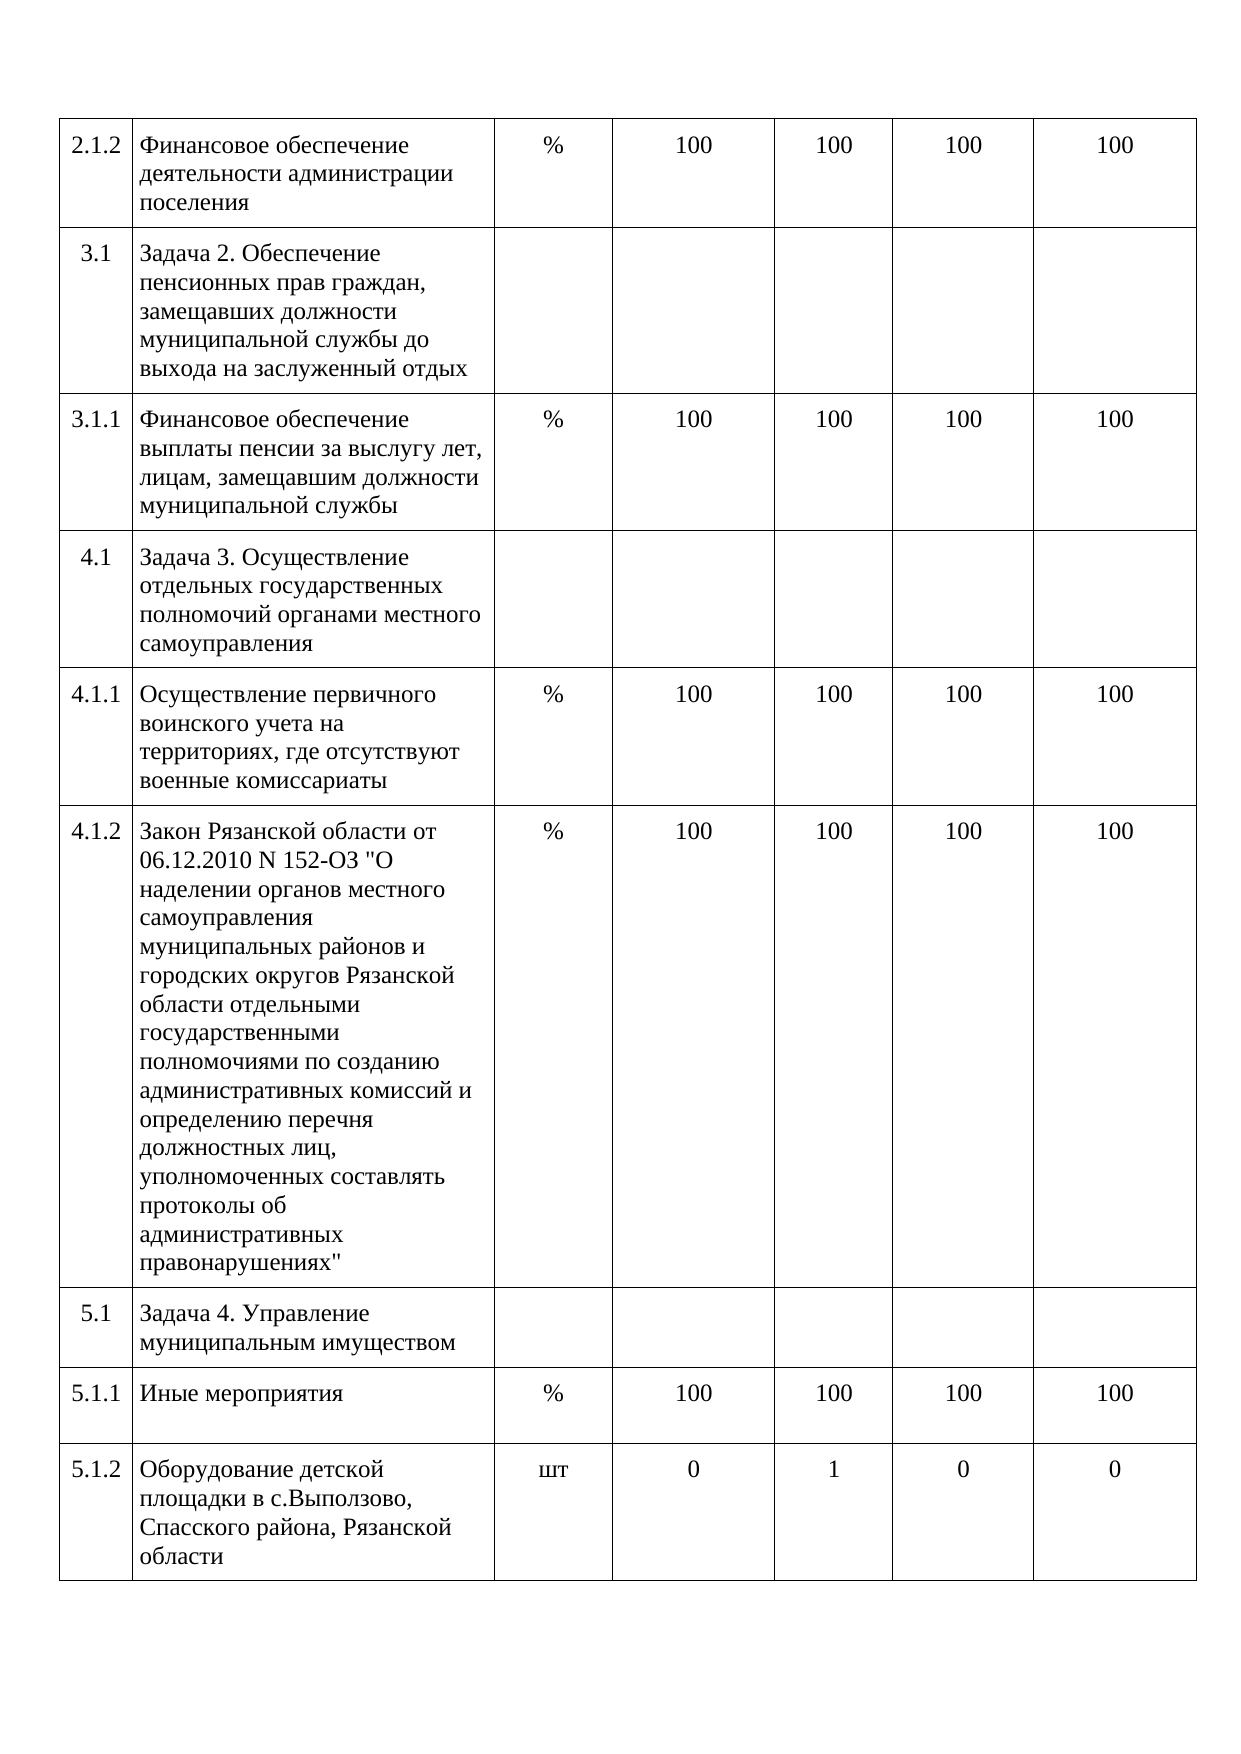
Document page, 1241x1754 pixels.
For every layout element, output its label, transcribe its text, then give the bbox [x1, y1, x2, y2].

table_cell 100 [1034, 668, 1196, 804]
table_cell 4.1 [60, 531, 132, 667]
table_cell % [495, 1368, 612, 1443]
table_cell [613, 228, 774, 393]
table_cell 100 [1034, 394, 1196, 530]
table_cell 100 [775, 394, 892, 530]
table_cell Закон Рязанской области от 06.12.2010 N 152-ОЗ "О наделении органов местного самоуправления муниципальных районов и городских округов Рязанской области отдельными государственными полномочиями по созданию административных комиссий и определению перечня должностных лиц, уполномоченных составлять протоколы об административных правонарушениях" [133, 806, 494, 1287]
table_cell 0 [893, 1444, 1033, 1580]
table_cell 100 [613, 394, 774, 530]
table_cell 100 [775, 668, 892, 804]
table_cell % [495, 806, 612, 1287]
table_cell 5.1.2 [60, 1444, 132, 1580]
table_cell [893, 1288, 1033, 1367]
table_cell шт [495, 1444, 612, 1580]
table_cell Задача 3. Осуществление отдельных государственных полномочий органами местного самоуправления [133, 531, 494, 667]
table_cell 100 [1034, 1368, 1196, 1443]
table_cell 100 [893, 1368, 1033, 1443]
table_cell 1 [775, 1444, 892, 1580]
table_cell [775, 228, 892, 393]
table_cell 100 [775, 119, 892, 227]
table_cell 100 [613, 119, 774, 227]
table_cell 3.1 [60, 228, 132, 393]
table_cell 100 [893, 394, 1033, 530]
table_cell % [495, 394, 612, 530]
table_cell [893, 531, 1033, 667]
table_cell % [495, 668, 612, 804]
table_cell 2.1.2 [60, 119, 132, 227]
table_cell Финансовое обеспечение деятельности администрации поселения [133, 119, 494, 227]
table_cell [1034, 228, 1196, 393]
table_cell 100 [893, 668, 1033, 804]
table_cell 0 [613, 1444, 774, 1580]
table_cell 100 [893, 119, 1033, 227]
table_cell 100 [893, 806, 1033, 1287]
table_cell 4.1.2 [60, 806, 132, 1287]
table_cell [893, 228, 1033, 393]
table_cell [495, 1288, 612, 1367]
table_cell 100 [613, 668, 774, 804]
table_cell [775, 1288, 892, 1367]
table_cell Оборудование детской площадки в с.Выползово, Спасского района, Рязанской области [133, 1444, 494, 1580]
table_cell 100 [775, 1368, 892, 1443]
table_cell 100 [775, 806, 892, 1287]
table_cell 100 [613, 1368, 774, 1443]
table_cell 100 [1034, 806, 1196, 1287]
table_cell [495, 531, 612, 667]
table_cell 0 [1034, 1444, 1196, 1580]
table_cell [1034, 531, 1196, 667]
table_cell 4.1.1 [60, 668, 132, 804]
table_cell 3.1.1 [60, 394, 132, 530]
table_cell Осуществление первичного воинского учета на территориях, где отсутствуют военные комиссариаты [133, 668, 494, 804]
table_cell Задача 2. Обеспечение пенсионных прав граждан, замещавших должности муниципальной службы до выхода на заслуженный отдых [133, 228, 494, 393]
table_cell [613, 531, 774, 667]
table_cell 100 [613, 806, 774, 1287]
table_cell Задача 4. Управление муниципальным имуществом [133, 1288, 494, 1367]
table_cell 5.1.1 [60, 1368, 132, 1443]
table_cell 100 [1034, 119, 1196, 227]
table_cell [613, 1288, 774, 1367]
table_cell Иные мероприятия [133, 1368, 494, 1443]
table_cell % [495, 119, 612, 227]
table_cell [1034, 1288, 1196, 1367]
table_cell [495, 228, 612, 393]
table_cell Финансовое обеспечение выплаты пенсии за выслугу лет, лицам, замещавшим должности муниципальной службы [133, 394, 494, 530]
table_cell [775, 531, 892, 667]
table_cell 5.1 [60, 1288, 132, 1367]
